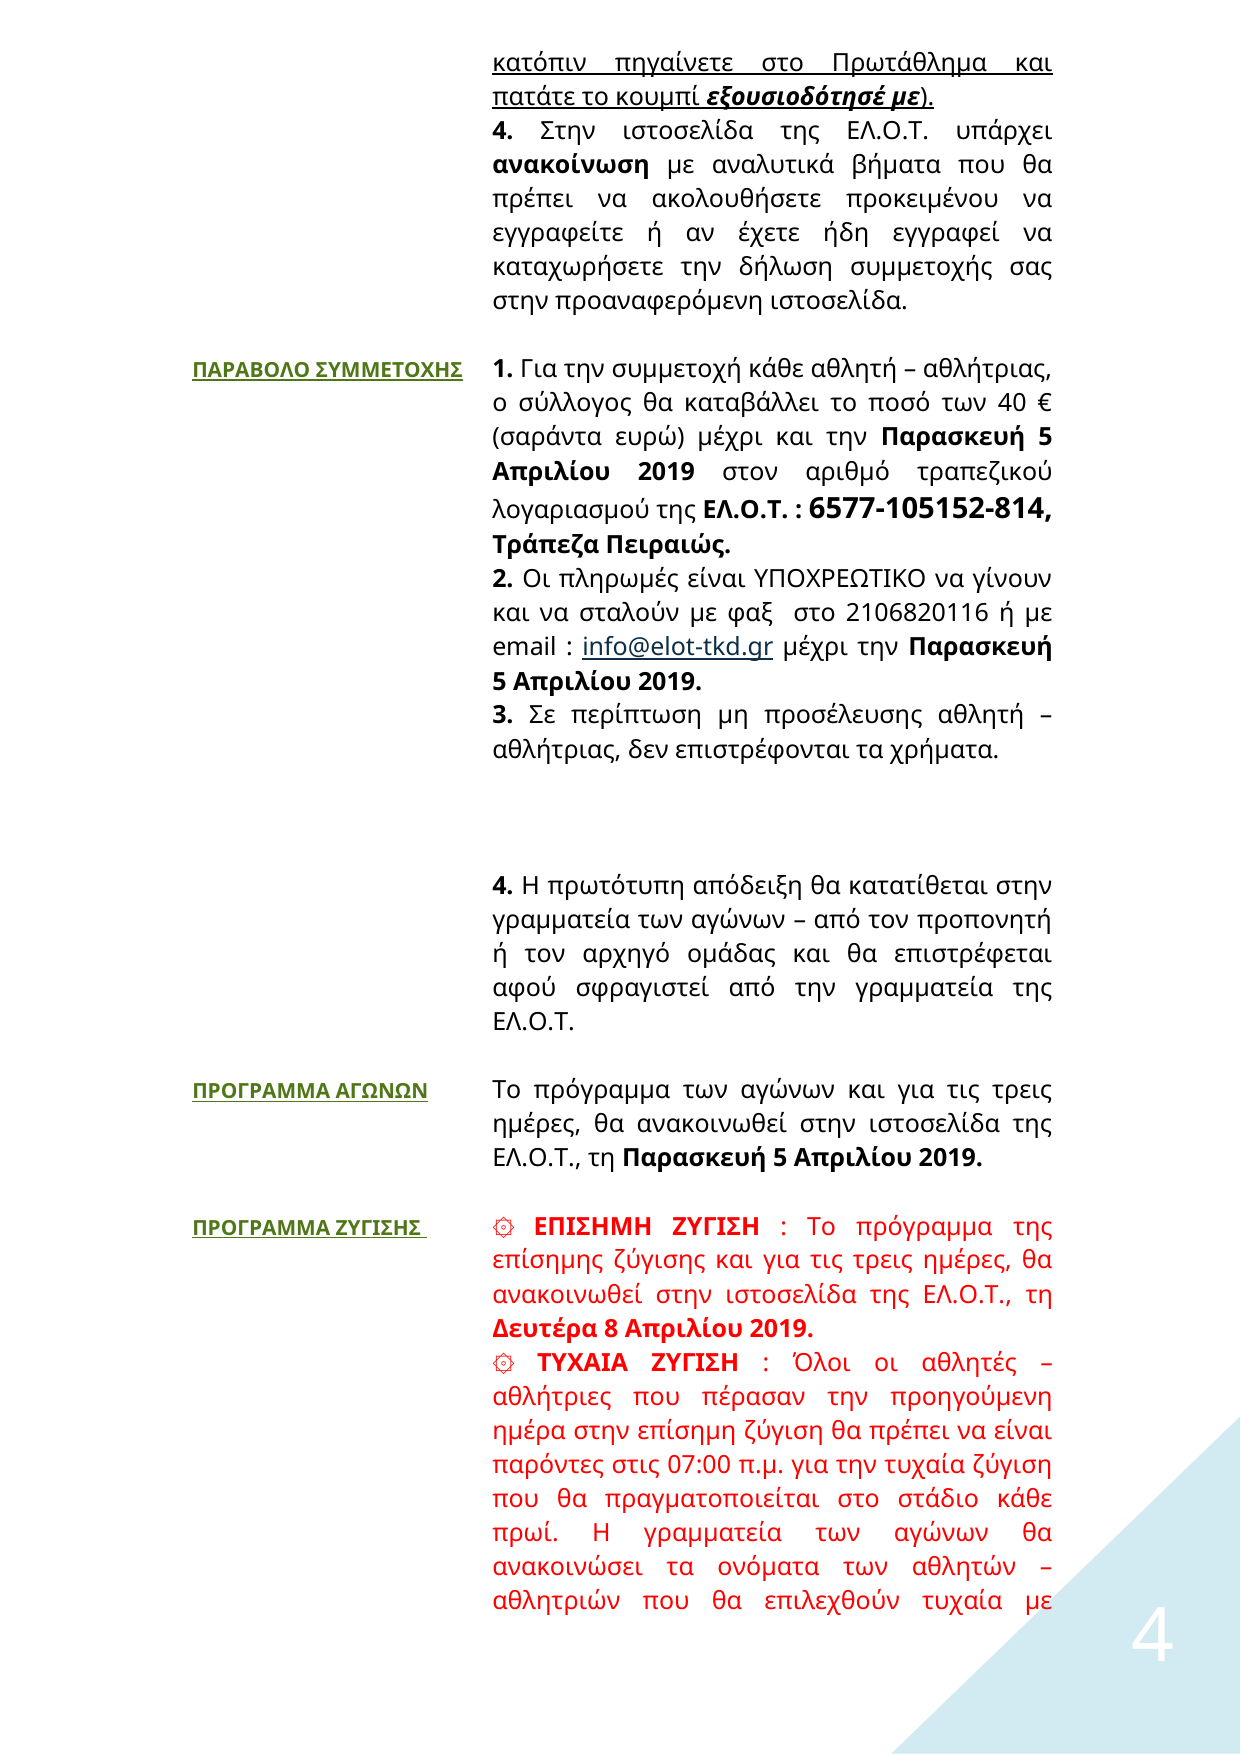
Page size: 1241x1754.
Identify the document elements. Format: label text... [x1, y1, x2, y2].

text ΠΡΟΓΡΑΜΜΑ ΑΓΩΝΩΝ Το πρόγραμμα των αγώνων και για τις τρεις ημέρες, θα ανακοινωθεί στην ιστοσελίδα της ΕΛ.Ο.Τ., τη Παρασκευή 5 Απριλίου 2019. [192, 1072, 1053, 1174]
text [492, 44, 1053, 73]
text 3. Σε περίπτωση μη προσέλευσης αθλητή – αθλήτριας, δεν επιστρέφονται τα χρήματα. [192, 697, 1053, 765]
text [492, 75, 1053, 112]
text ΠΡΟΓΡΑΜΜΑ ΖΥΓΙΣΗΣ ۞ ΕΠΙΣΗΜΗ ΖΥΓΙΣΗ : Το πρόγραμμα της επίσημης ζύγισης και για τις τρεις ημέρες, θα ανακοινωθεί στην ιστοσελίδα της ΕΛ.Ο.Τ., τη Δευτέρα 8 Απριλίου 2019. [192, 1208, 1053, 1344]
text 2. Οι πληρωμές είναι ΥΠΟΧΡΕΩΤΙΚΟ να γίνουν και να σταλούν με φαξ στο 2106820116 ή με email : info@elot-tkd.gr μέχρι την Παρασκευή 5 Απριλίου 2019. [192, 561, 1053, 697]
text 4. Στην ιστοσελίδα της ΕΛ.Ο.Τ. υπάρχει ανακοίνωση με αναλυτικά βήματα που θα πρέπει να ακολουθήσετε προκειμένου να εγγραφείτε ή αν έχετε ήδη εγγραφεί να καταχωρήσετε την δήλωση συμμετοχής σας στην προαναφερόμενη ιστοσελίδα. [492, 112, 1053, 317]
text ΠΑΡΑΒΟΛΟ ΣΥΜΜΕΤΟΧΗΣ 1. Για την συμμετοχή κάθε αθλητή – αθλήτριας, ο σύλλογος θα καταβάλλει το ποσό των 40 € (σαράντα ευρώ) μέχρι και την Παρασκευή 5 Απριλίου 2019 στον αριθμό τραπεζικού λογαριασμού της ΕΛ.Ο.Τ. : 6577-105152-814, Τράπεζα Πειραιώς. [192, 351, 1053, 561]
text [192, 1344, 1053, 1617]
text 4. Η πρωτότυπη απόδειξη θα κατατίθεται στην γραμματεία των αγώνων – από τον προπονητή ή τον αρχηγό ομάδας και θα επιστρέφεται αφού σφραγιστεί από την γραμματεία της ΕΛ.Ο.Τ. [192, 867, 1053, 1038]
